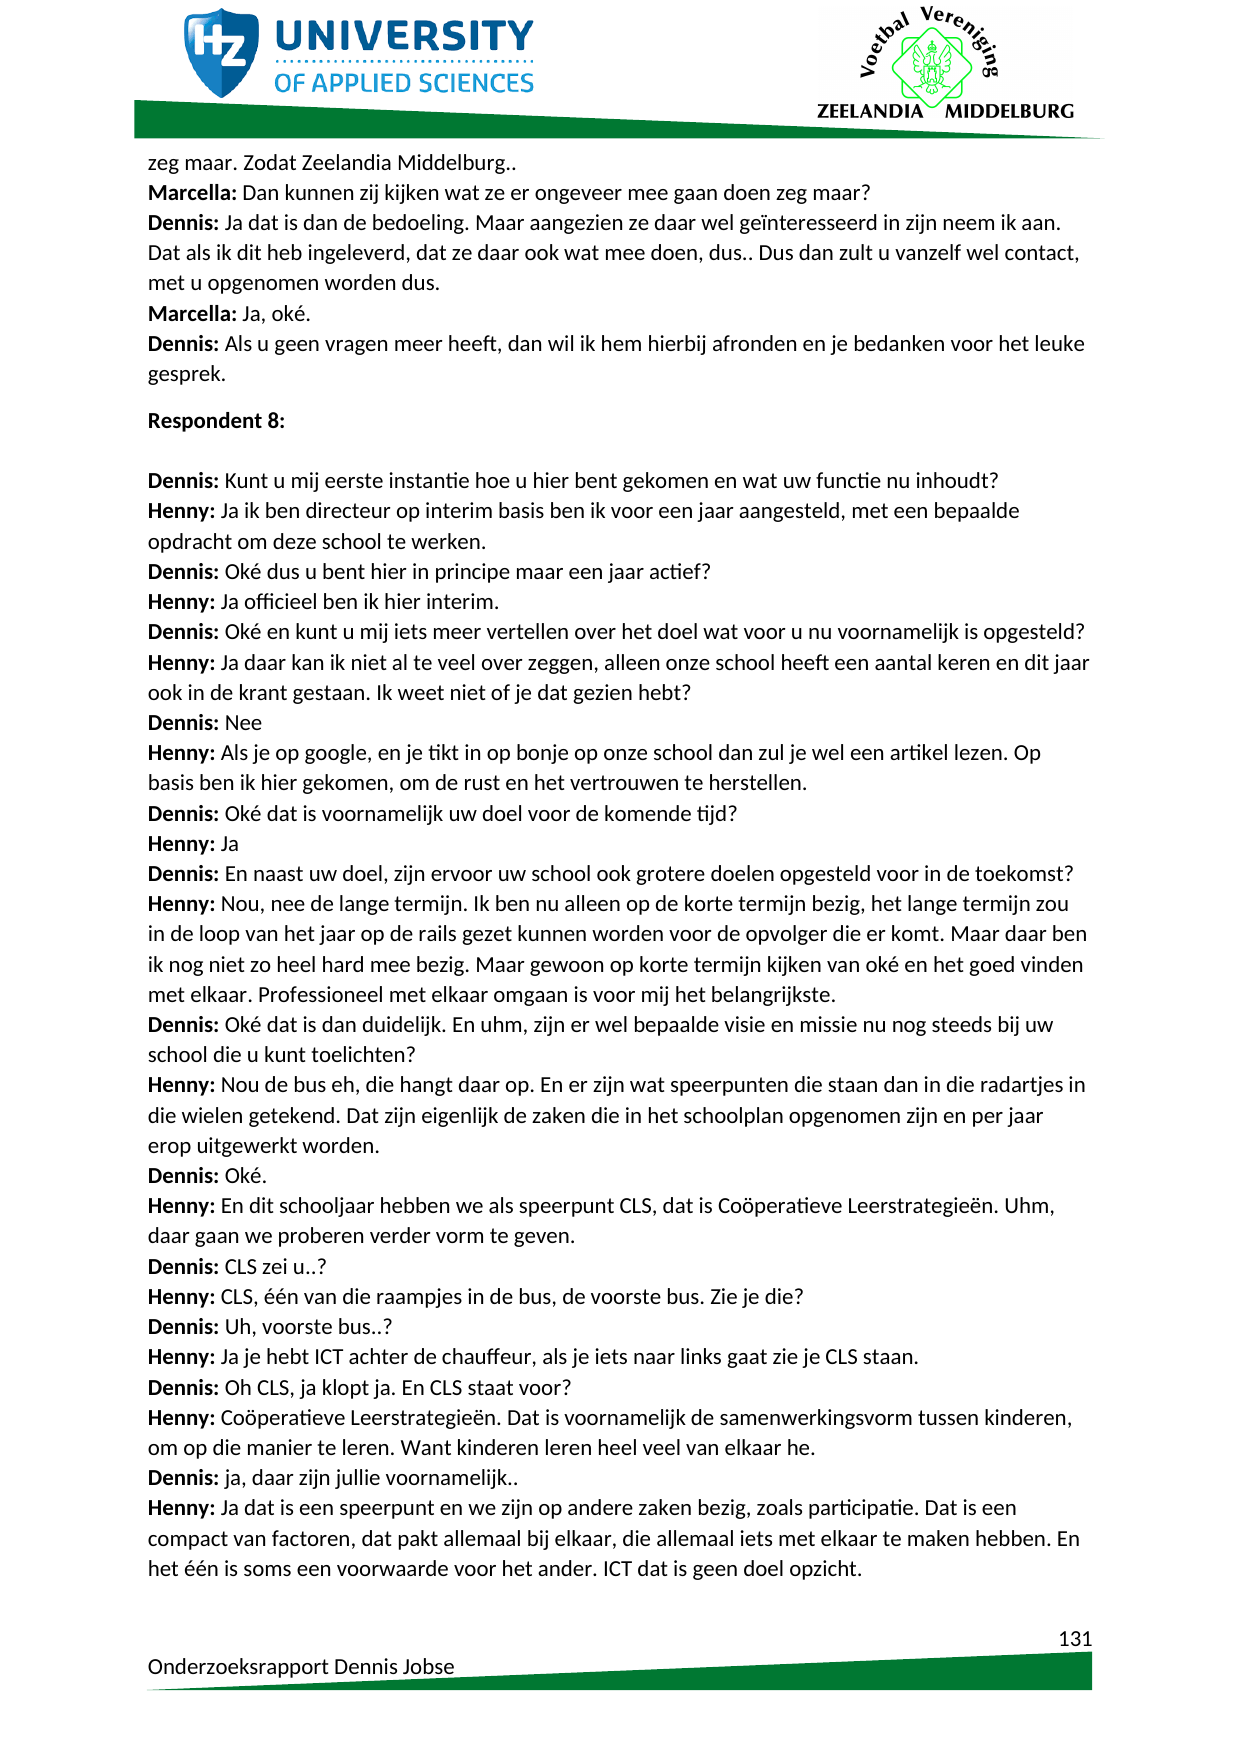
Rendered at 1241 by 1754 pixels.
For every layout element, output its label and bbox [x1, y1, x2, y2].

picture [817, 6, 1074, 118]
picture [182, 8, 536, 98]
text [148, 406, 1093, 1582]
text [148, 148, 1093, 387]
